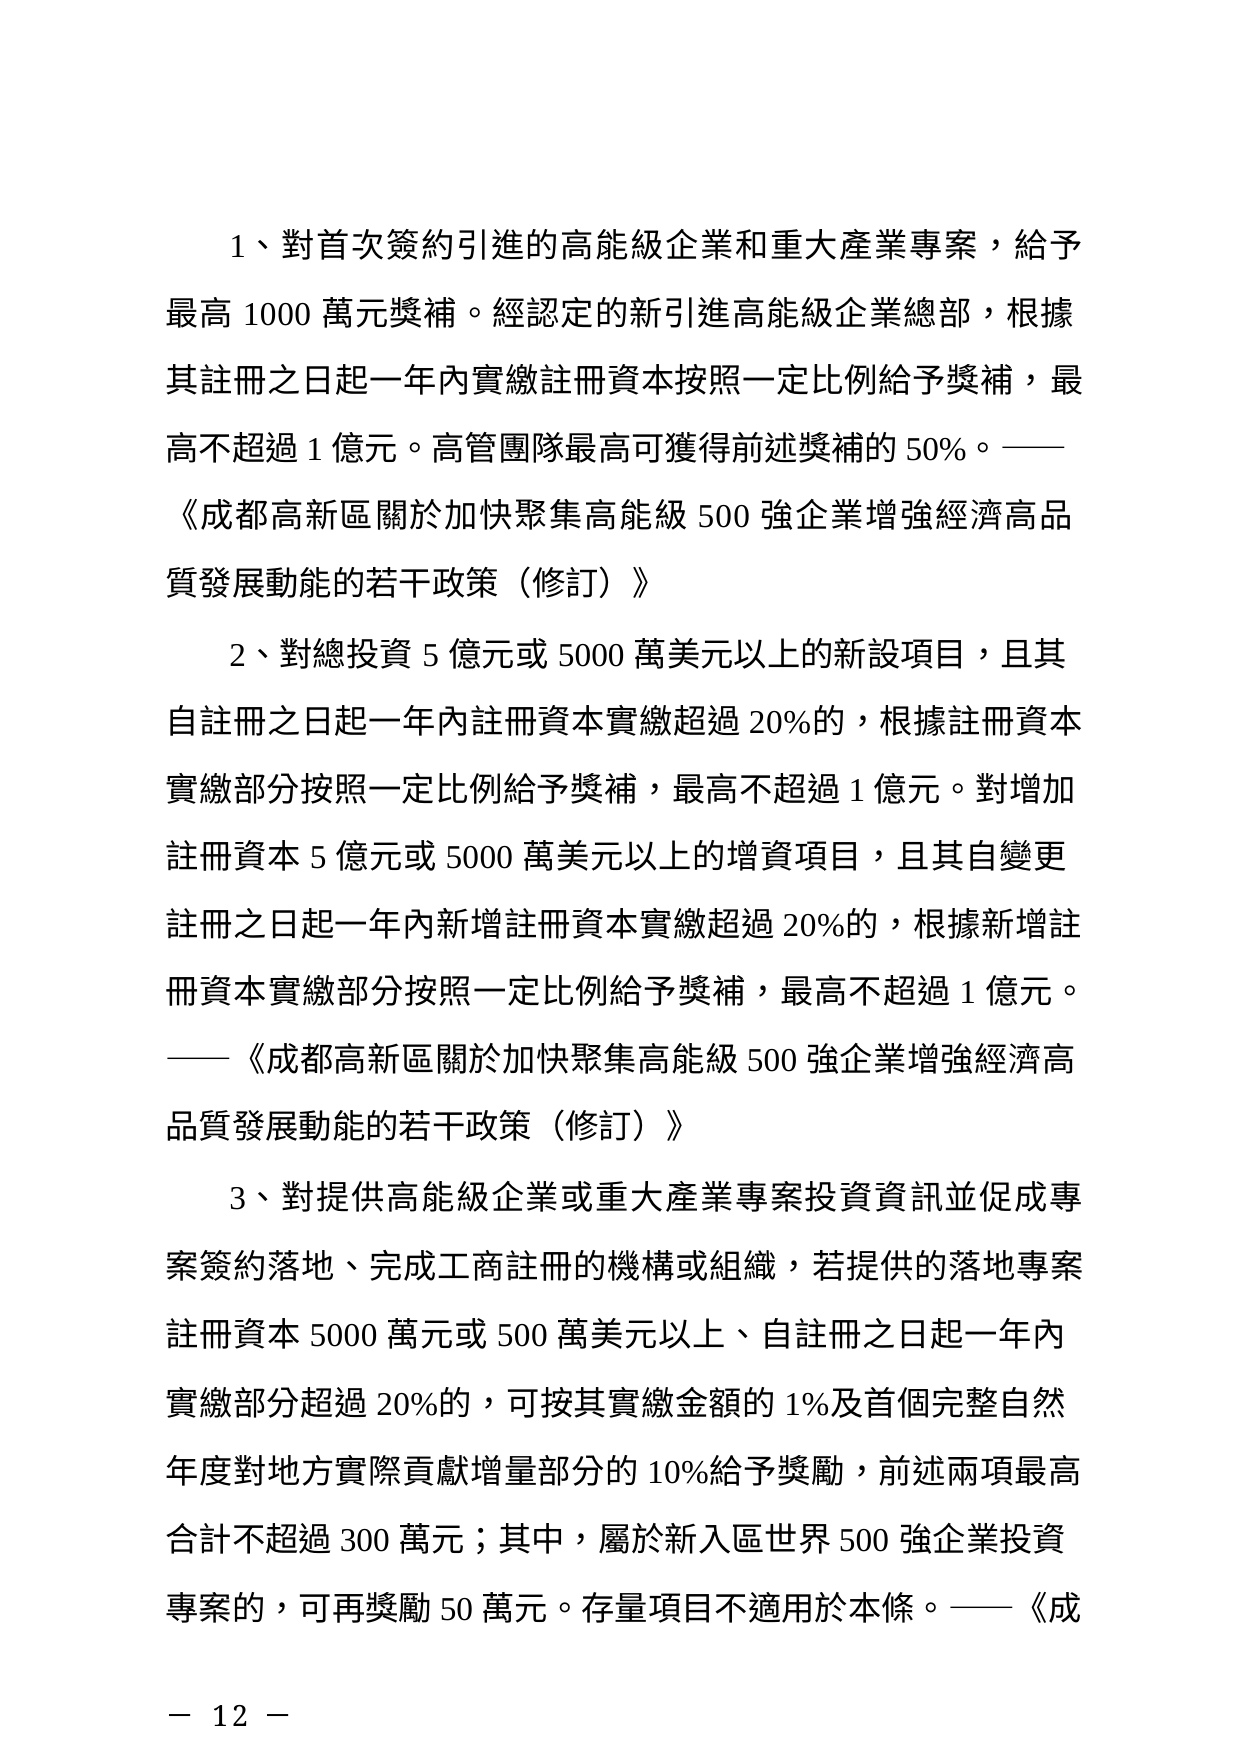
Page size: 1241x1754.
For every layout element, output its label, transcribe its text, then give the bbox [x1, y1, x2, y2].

text 2、對總投資 5 億元或 5000 萬美元以上的新設項目，且其自註冊之日起一年內註冊資本實繳超過 20%的，根據註冊資本實繳部分按照一定比例給予獎補，最高不超過 1 億元。對增加註冊資本 5 億元或 5000 萬美元以上的增資項目，且其自變更註冊之日起一年內新增註冊資本實繳超過 20%的，根據新增註冊資本實繳部分按照一定比例給予獎補，最高不超過 1 億元。——《成都高新區關於加快聚集高能級 500 強企業增強經濟高品質發展動能的若干政策（修訂）》 [165, 627, 1098, 1148]
text 1、對首次簽約引進的高能級企業和重大產業專案，給予最高 1000 萬元獎補。經認定的新引進高能級企業總部，根據其註冊之日起一年內實繳註冊資本按照一定比例給予獎補，最高不超過 1 億元。高管團隊最高可獲得前述獎補的 50%。——《成都高新區關於加快聚集高能級 500 強企業增強經濟高品質發展動能的若干政策（修訂）》 [165, 219, 1086, 604]
text － 12 － [165, 1692, 1240, 1735]
text 3、對提供高能級企業或重大產業專案投資資訊並促成專案簽約落地、完成工商註冊的機構或組織，若提供的落地專案註冊資本 5000 萬元或 500 萬美元以上、自註冊之日起一年內實繳部分超過 20%的，可按其實繳金額的 1%及首個完整自然年度對地方實際貢獻增量部分的 10%給予獎勵，前述兩項最高合計不超過 300 萬元；其中，屬於新入區世界 500 強企業投資專案的，可再獎勵 50 萬元。存量項目不適用於本條。——《成 [165, 1171, 1086, 1630]
